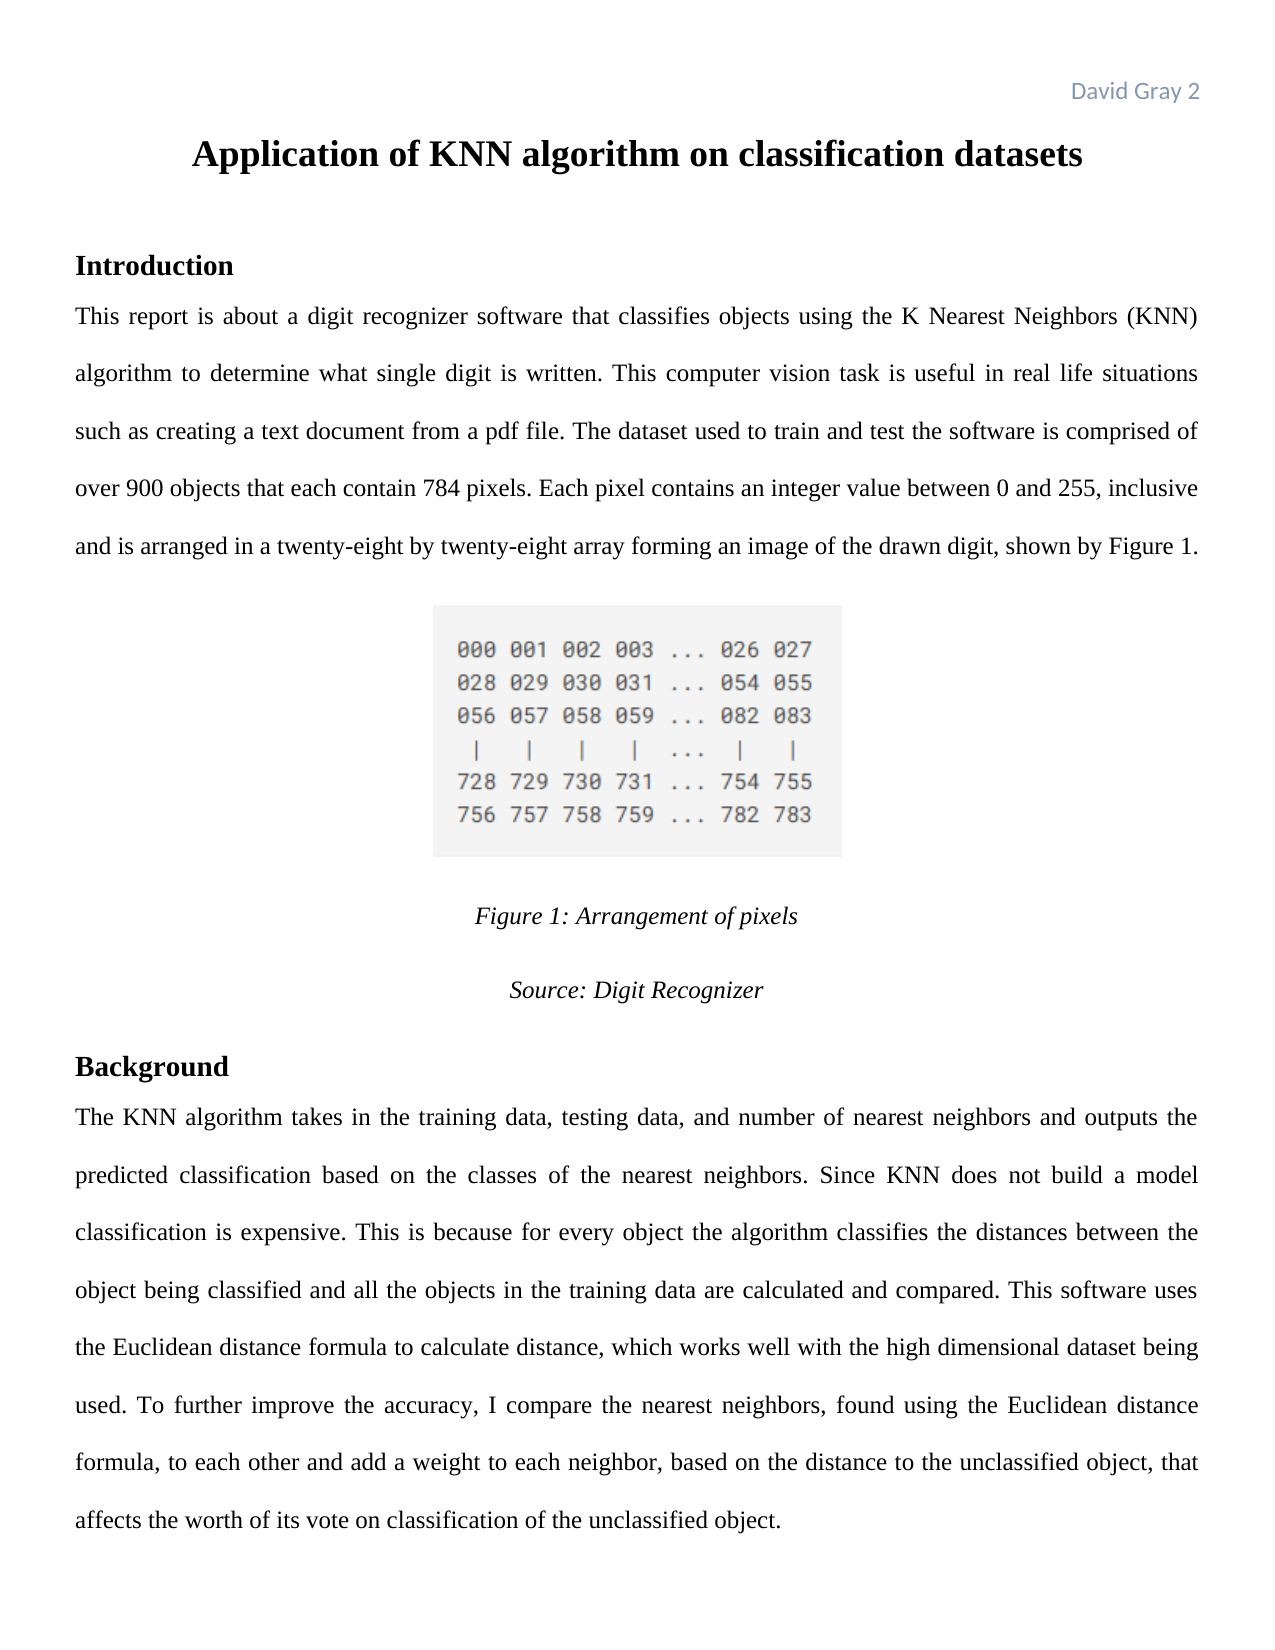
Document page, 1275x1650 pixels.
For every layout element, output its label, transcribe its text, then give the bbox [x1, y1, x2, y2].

text Source: Digit Recognizer [75, 975, 1200, 1004]
text Introduction [75, 248, 1200, 281]
text Figure 1: Arrangement of pixels [75, 901, 1200, 930]
picture [432, 605, 843, 857]
text Application of KNN algorithm on classification datasets [75, 132, 1200, 175]
text Background [75, 1049, 1200, 1083]
text The KNN algorithm takes in the training data, testing data, and number of nearest neighbors and outputs the predicted classification based on the classes of the nearest neighbors. Since KNN does not build a model classification is expensive. This is because for every object the algorithm classifies the distances between the object being classified and all the objects in the training data are calculated and compared. This software uses the Euclidean distance formula to calculate distance, which works well with the high dimensional dataset being used. To further improve the accuracy, I compare the nearest neighbors, found using the Euclidean distance formula, to each other and add a weight to each neighbor, based on the distance to the unclassified object, that affects the worth of its vote on classification of the unclassified object. [75, 1102, 1200, 1533]
text This report is about a digit recognizer software that classifies objects using the K Nearest Neighbors (KNN) algorithm to determine what single digit is written. This computer vision task is useful in real life situations such as creating a text document from a pdf file. The dataset used to train and test the software is comprised of over 900 objects that each contain 784 pixels. Each pixel contains an integer value between 0 and 255, inclusive and is arranged in a twenty-eight by twenty-eight array forming an image of the drawn digit, shown by Figure 1. [75, 301, 1200, 559]
